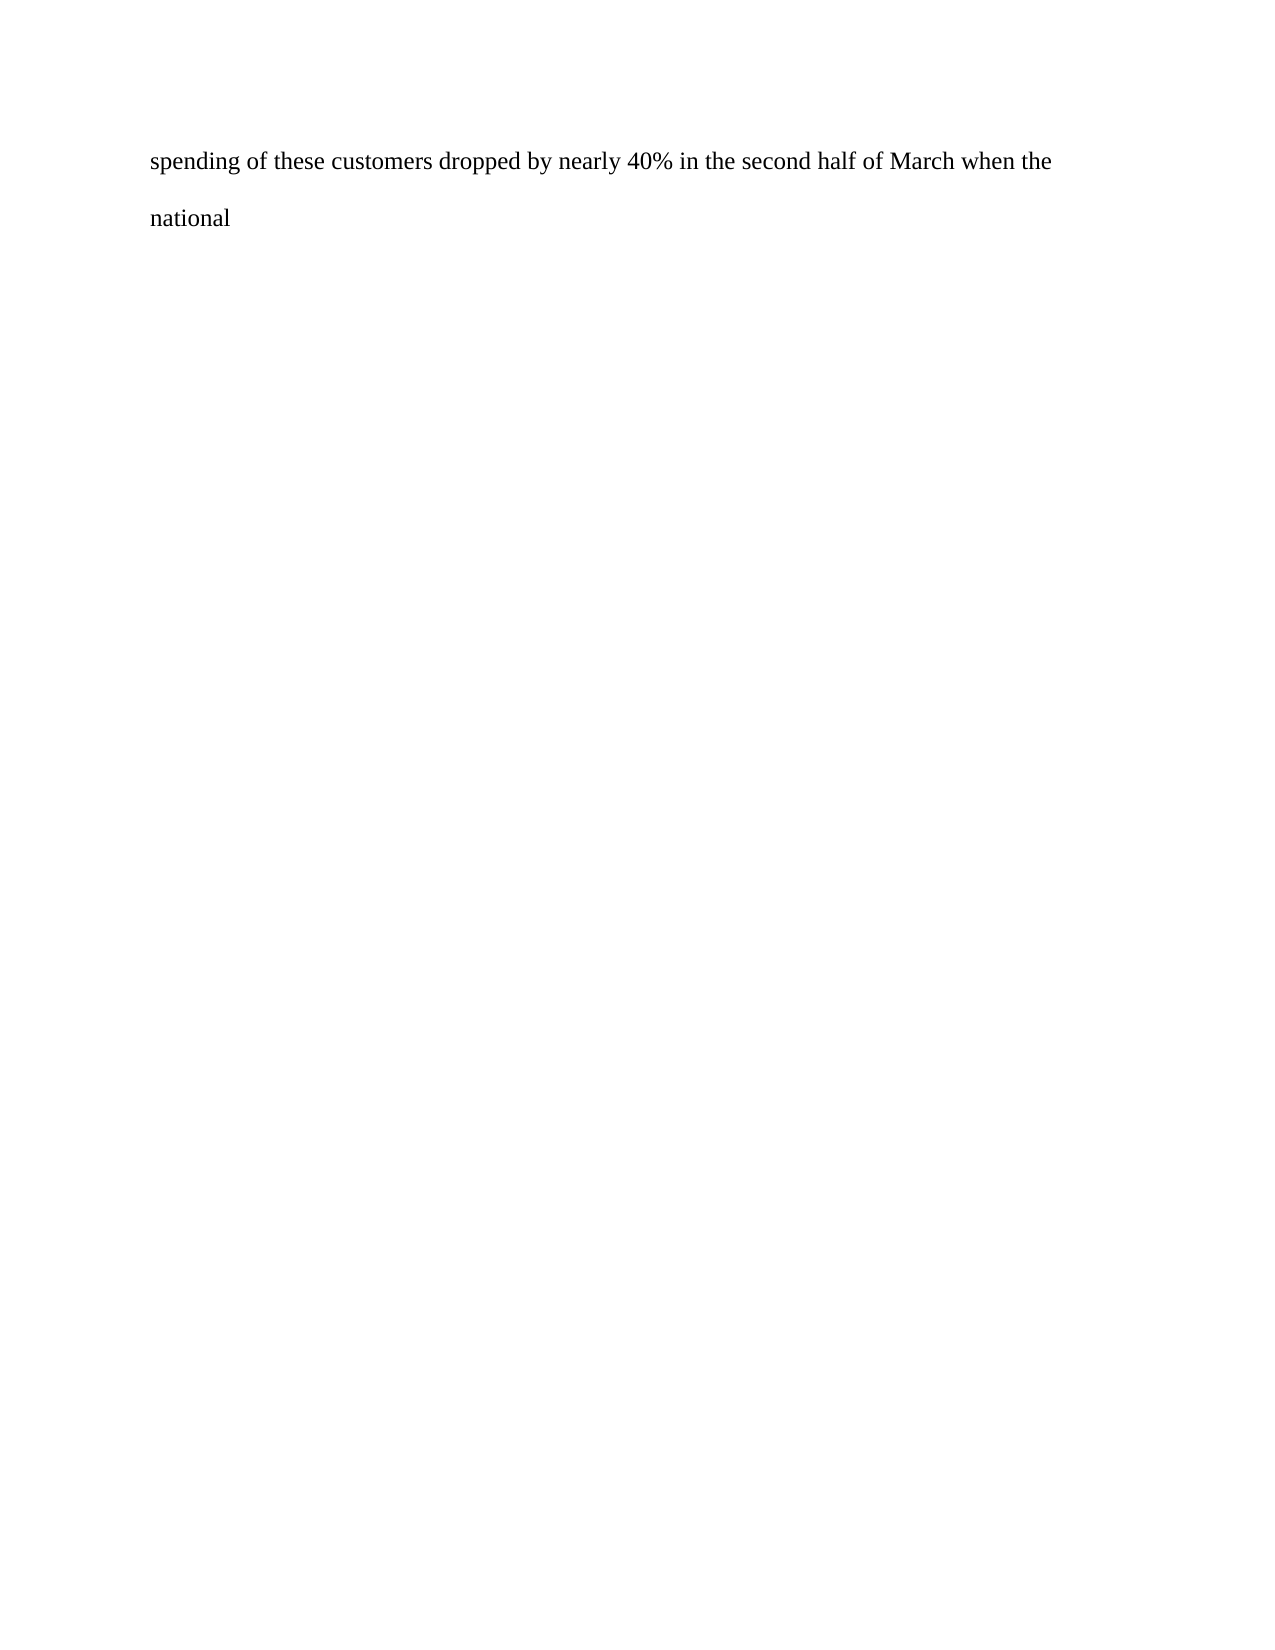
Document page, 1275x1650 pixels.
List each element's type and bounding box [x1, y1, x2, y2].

text [150, 146, 1119, 232]
